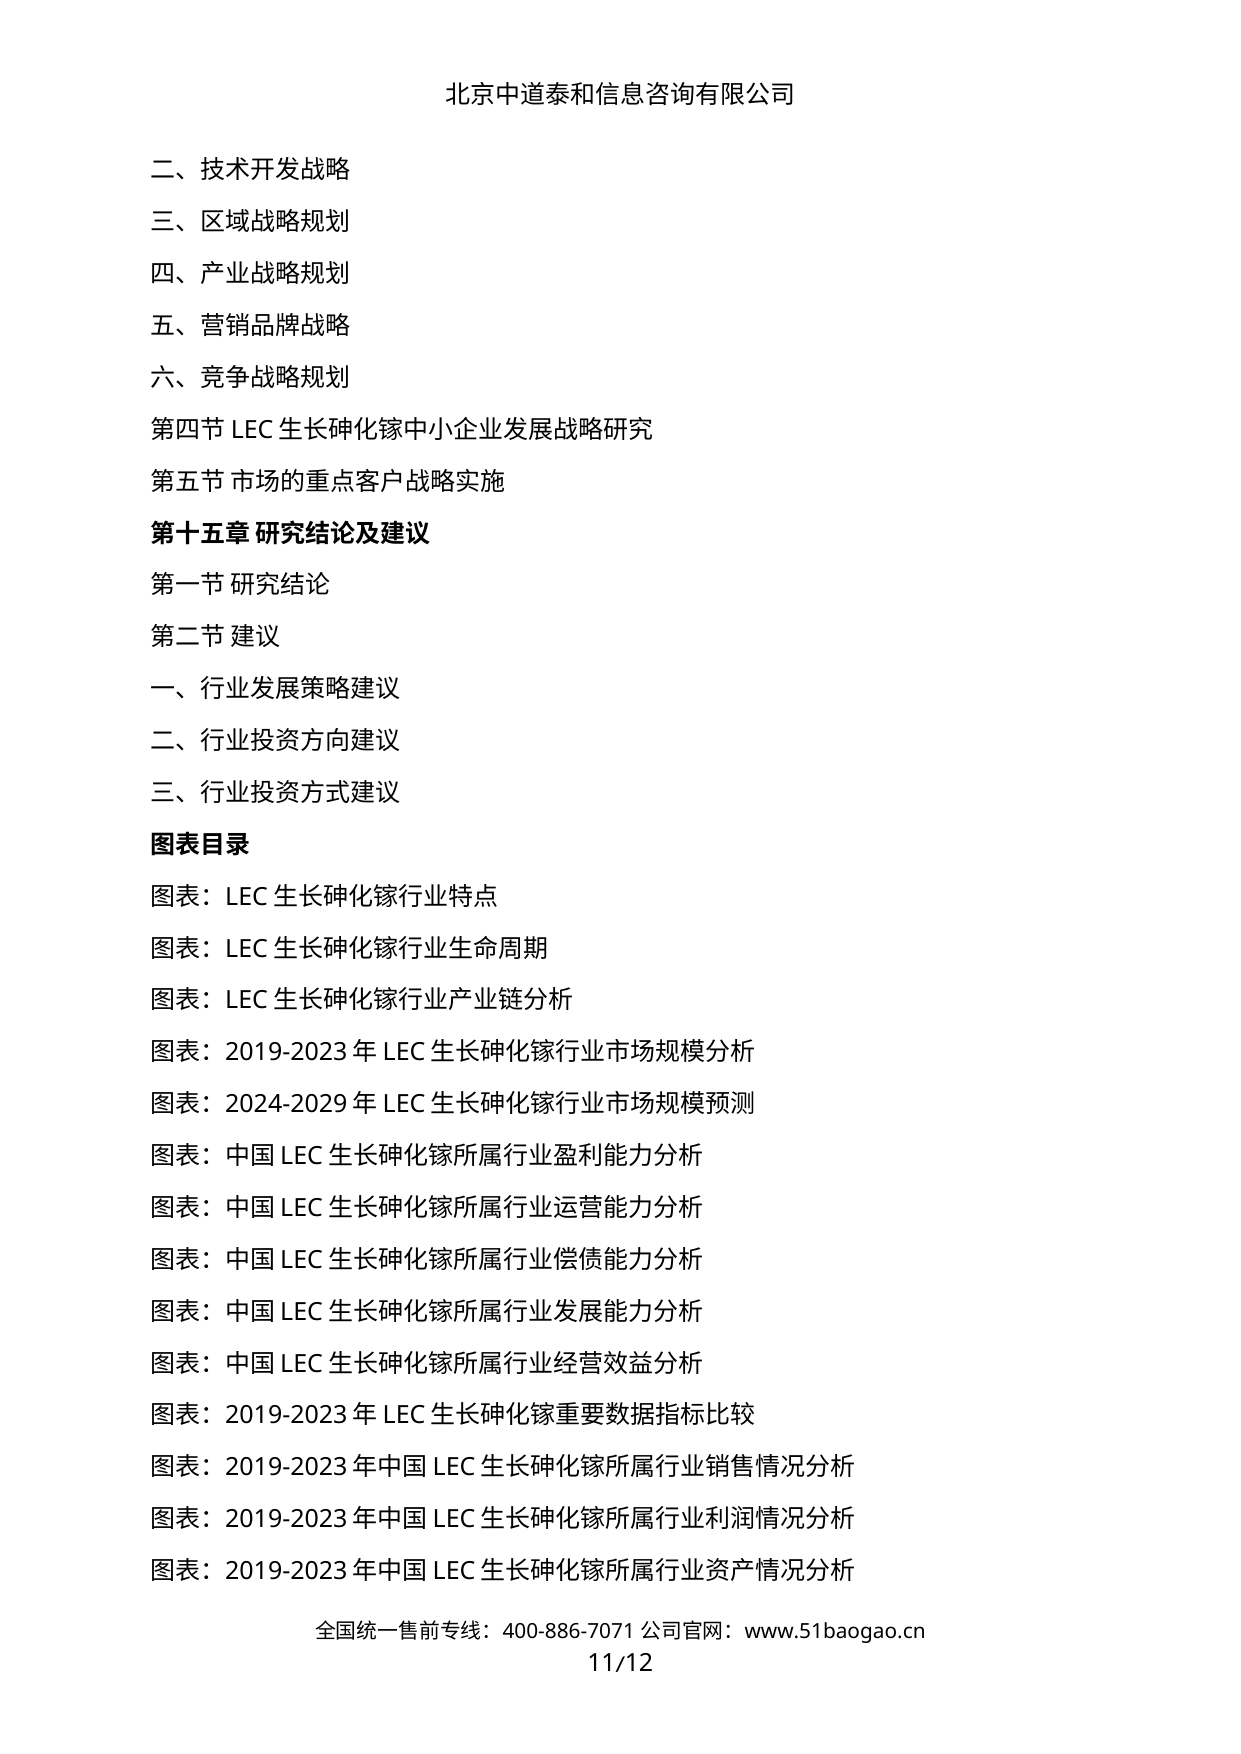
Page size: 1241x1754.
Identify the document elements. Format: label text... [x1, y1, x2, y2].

text 二、技术开发战略 [150, 150, 1090, 186]
text 图表：LEC生长砷化镓行业特点 [150, 876, 1090, 912]
text 图表：2019-2023年中国LEC生长砷化镓所属行业资产情况分析 [150, 1551, 1090, 1587]
text 第一节 研究结论 [150, 565, 1090, 601]
text 第二节 建议 [150, 617, 1090, 653]
text 第四节 LEC生长砷化镓中小企业发展战略研究 [150, 409, 1090, 446]
text 六、竞争战略规划 [150, 357, 1090, 394]
text 图表：中国LEC生长砷化镓所属行业偿债能力分析 [150, 1239, 1090, 1276]
text 图表：中国LEC生长砷化镓所属行业经营效益分析 [150, 1343, 1090, 1379]
text 三、区域战略规划 [150, 202, 1090, 238]
text 图表：LEC生长砷化镓行业产业链分析 [150, 980, 1090, 1016]
text 图表：2019-2023年中国LEC生长砷化镓所属行业销售情况分析 [150, 1447, 1090, 1483]
text 一、行业发展策略建议 [150, 669, 1090, 705]
text 图表：LEC生长砷化镓行业生命周期 [150, 928, 1090, 964]
text 图表：中国LEC生长砷化镓所属行业运营能力分析 [150, 1187, 1090, 1224]
text 图表：中国LEC生长砷化镓所属行业发展能力分析 [150, 1291, 1090, 1327]
text 第十五章 研究结论及建议 [150, 513, 1090, 549]
text 二、行业投资方向建议 [150, 721, 1090, 757]
text 三、行业投资方式建议 [150, 772, 1090, 809]
text 图表：2019-2023年LEC生长砷化镓重要数据指标比较 [150, 1395, 1090, 1431]
text 图表：2024-2029年LEC生长砷化镓行业市场规模预测 [150, 1084, 1090, 1120]
text 四、产业战略规划 [150, 254, 1090, 290]
text 图表：2019-2023年中国LEC生长砷化镓所属行业利润情况分析 [150, 1499, 1090, 1535]
text 第五节 市场的重点客户战略实施 [150, 461, 1090, 497]
text 图表：中国LEC生长砷化镓所属行业盈利能力分析 [150, 1136, 1090, 1172]
text 五、营销品牌战略 [150, 306, 1090, 342]
text 图表目录 [150, 824, 1090, 861]
text 图表：2019-2023年LEC生长砷化镓行业市场规模分析 [150, 1032, 1090, 1068]
